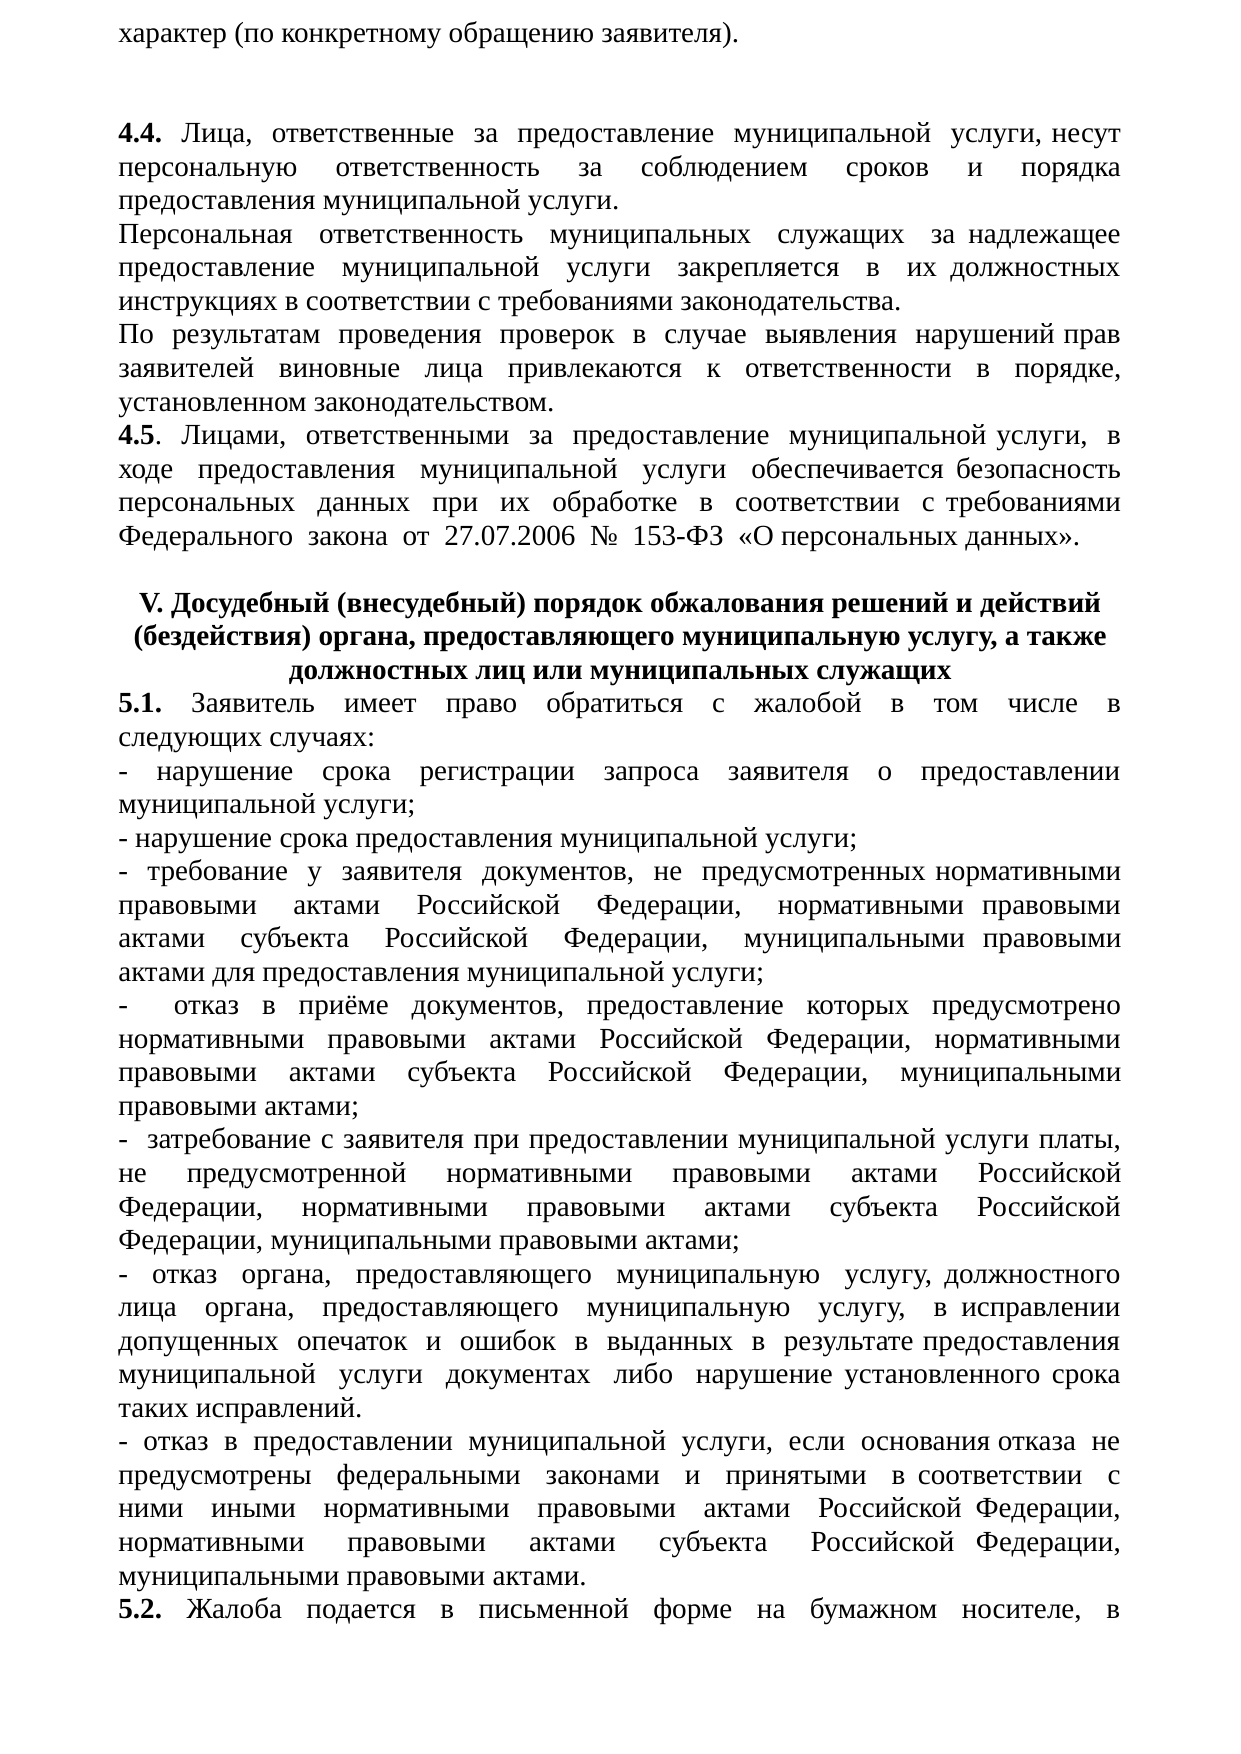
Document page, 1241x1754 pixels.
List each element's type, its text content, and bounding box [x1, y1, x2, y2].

text - затребование с заявителя при предоставлении муниципальной услуги платы, не предусмотренной нормативными правовыми актами Российской Федерации, нормативными правовыми актами субъекта Российской Федерации, муниципальными правовыми актами; [118, 1122, 1122, 1256]
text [118, 15, 1122, 48]
text - отказ в приёме документов, предоставление которых предусмотрено нормативными правовыми актами Российской Федерации, нормативными правовыми актами субъекта Российской Федерации, муниципальными правовыми актами; [118, 987, 1122, 1122]
text - отказ органа, предоставляющего муниципальную услугу, должностного лица органа, предоставляющего муниципальную услугу, в исправлении допущенных опечаток и ошибок в выданных в результате предоставления муниципальной услуги документах либо нарушение установленного срока таких исправлений. [118, 1256, 1122, 1423]
text - отказ в предоставлении муниципальной услуги, если основания отказа не предусмотрены федеральными законами и принятыми в соответствии с ними иными нормативными правовыми актами Российской Федерации, нормативными правовыми актами субъекта Российской Федерации, муниципальными правовыми актами. [118, 1423, 1122, 1591]
text По результатам проведения проверок в случае выявления нарушений прав заявителей виновные лица привлекаются к ответственности в порядке, установленном законодательством. [118, 317, 1122, 417]
text - требование у заявителя документов, не предусмотренных нормативными правовыми актами Российской Федерации, нормативными правовыми актами субъекта Российской Федерации, муниципальными правовыми актами для предоставления муниципальной услуги; [118, 853, 1122, 987]
text - нарушение срока регистрации запроса заявителя о предоставлении муниципальной услуги; [118, 753, 1122, 820]
text V. Досудебный (внесудебный) порядок обжалования решений и действий (бездействия) органа, предоставляющего муниципальную услугу, а также должностных лиц или муниципальных служащих [118, 585, 1122, 686]
text 5.1. Заявитель имеет право обратиться с жалобой в том числе в следующих случаях: [118, 686, 1122, 753]
text - нарушение срока предоставления муниципальной услуги; [118, 820, 1122, 853]
text Персональная ответственность муниципальных служащих за надлежащее предоставление муниципальной услуги закрепляется в их должностных инструкциях в соответствии с требованиями законодательства. [118, 216, 1122, 317]
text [118, 1591, 1122, 1625]
text 4.4. Лица, ответственные за предоставление муниципальной услуги, несут персональную ответственность за соблюдением сроков и порядка предоставления муниципальной услуги. [118, 115, 1122, 216]
text 4.5. Лицами, ответственными за предоставление муниципальной услуги, в ходе предоставления муниципальной услуги обеспечивается безопасность персональных данных при их обработке в соответствии с требованиями Федерального закона от 27.07.2006 № 153-ФЗ «О персональных данных». [118, 417, 1122, 551]
